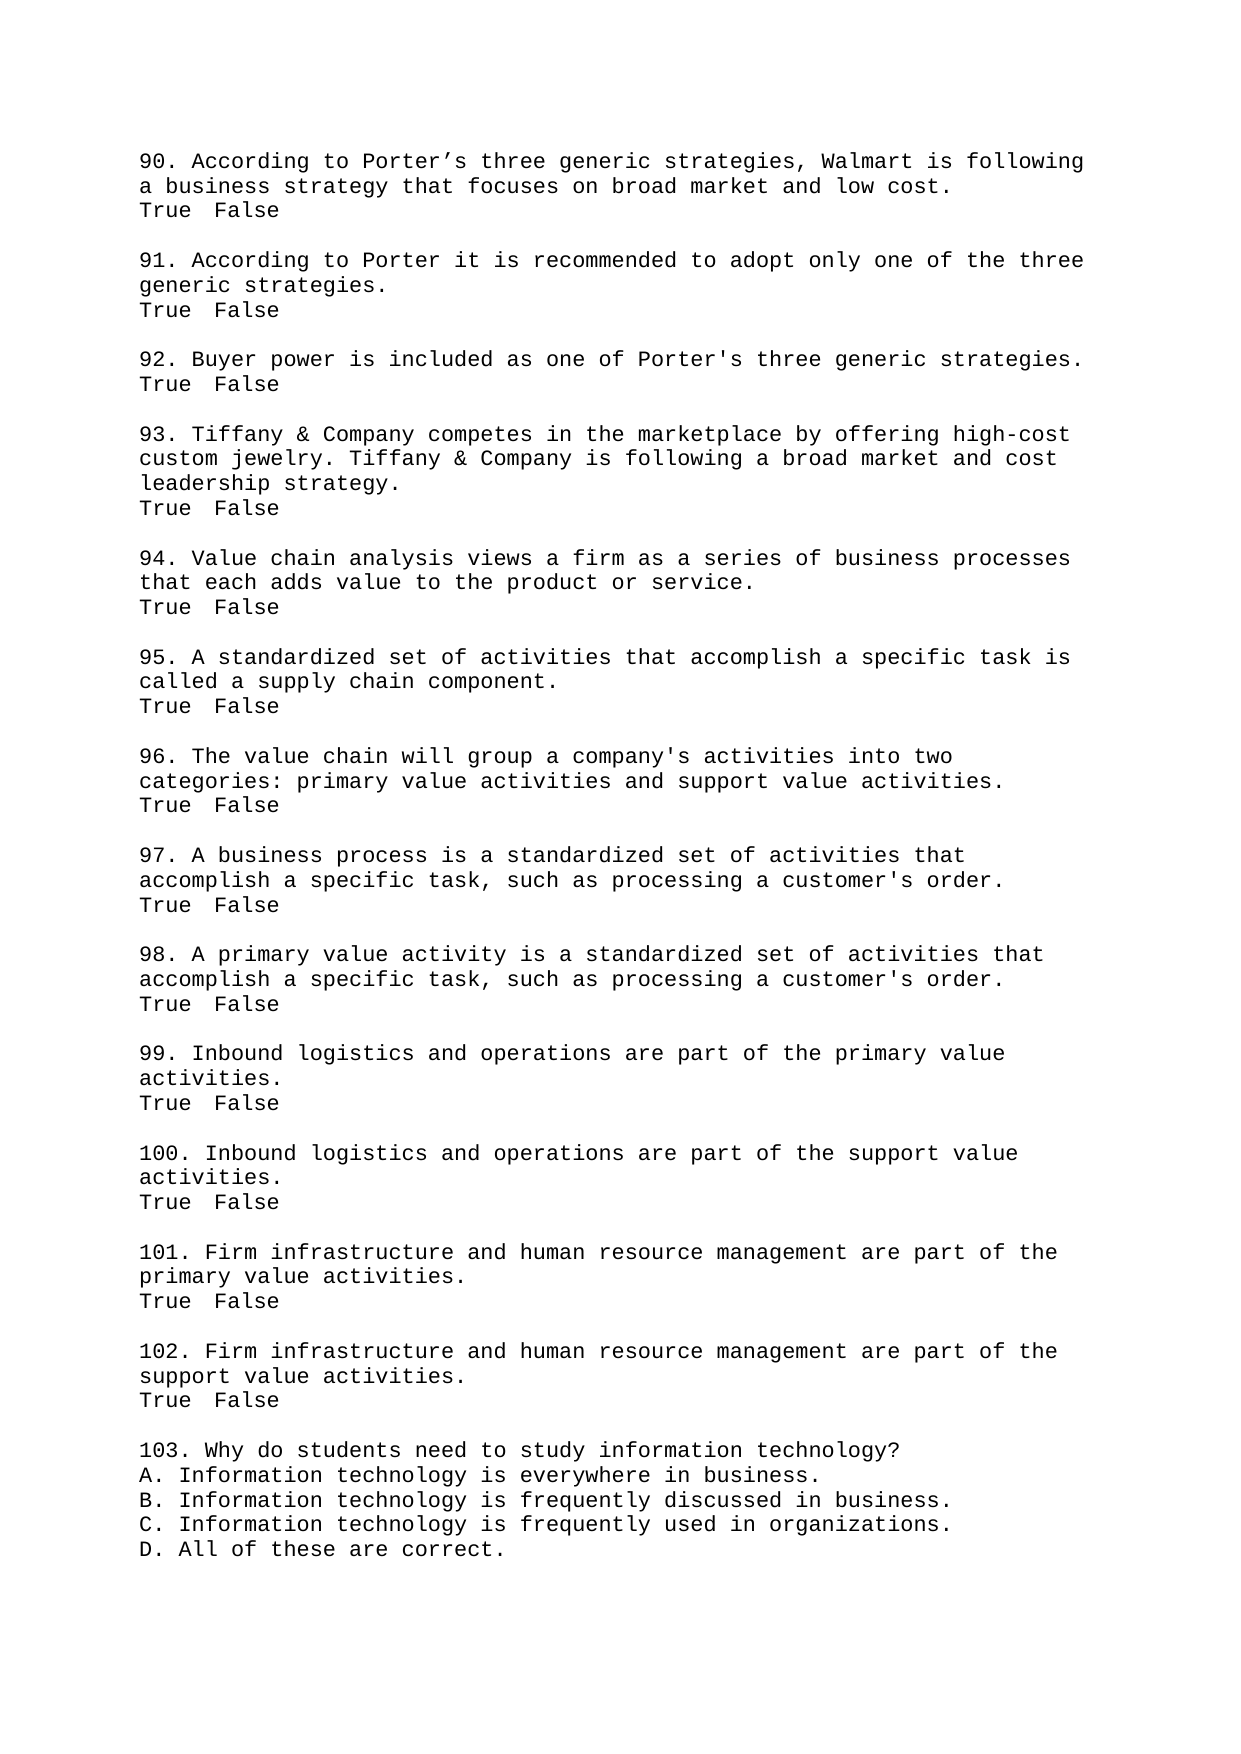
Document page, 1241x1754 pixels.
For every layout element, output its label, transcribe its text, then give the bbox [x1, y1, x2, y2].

text True False [139, 1092, 1101, 1117]
text 102. Firm infrastructure and human resource management are part of the support value activities. [139, 1340, 1101, 1389]
text True False [139, 794, 1101, 819]
text C. Information technology is frequently used in organizations. [139, 1513, 1101, 1538]
text 94. Value chain analysis views a firm as a series of business processes that each adds value to the product or service. [139, 547, 1101, 596]
text 103. Why do students need to study information technology? [139, 1439, 1101, 1464]
text True False [139, 299, 1101, 323]
text True False [139, 199, 1101, 224]
text 98. A primary value activity is a standardized set of activities that accomplish a specific task, such as processing a customer's order. [139, 943, 1101, 993]
text A. Information technology is everywhere in business. [139, 1464, 1101, 1489]
text 99. Inbound logistics and operations are part of the primary value activities. [139, 1042, 1101, 1092]
text 93. Tiffany & Company competes in the marketplace by offering high-cost custom jewelry. Tiffany & Company is following a broad market and cost leadership strategy. [139, 423, 1101, 497]
text D. All of these are correct. [139, 1538, 1101, 1563]
text True False [139, 1191, 1101, 1216]
text True False [139, 1290, 1101, 1315]
text 96. The value chain will group a company's activities into two categories: primary value activities and support value activities. [139, 745, 1101, 794]
text True False [139, 1389, 1101, 1414]
text 101. Firm infrastructure and human resource management are part of the primary value activities. [139, 1241, 1101, 1290]
text True False [139, 596, 1101, 621]
text 100. Inbound logistics and operations are part of the support value activities. [139, 1142, 1101, 1191]
text 92. Buyer power is included as one of Porter's three generic strategies. [139, 348, 1101, 373]
text True False [139, 373, 1101, 398]
text 95. A standardized set of activities that accomplish a specific task is called a supply chain component. [139, 646, 1101, 695]
text True False [139, 695, 1101, 720]
text True False [139, 894, 1101, 918]
text 97. A business process is a standardized set of activities that accomplish a specific task, such as processing a customer's order. [139, 844, 1101, 894]
text True False [139, 497, 1101, 522]
text True False [139, 993, 1101, 1018]
text B. Information technology is frequently discussed in business. [139, 1489, 1101, 1513]
text 91. According to Porter it is recommended to adopt only one of the three generic strategies. [139, 249, 1101, 299]
text 90. According to Porter’s three generic strategies, Walmart is following a business strategy that focuses on broad market and low cost. [139, 150, 1101, 199]
